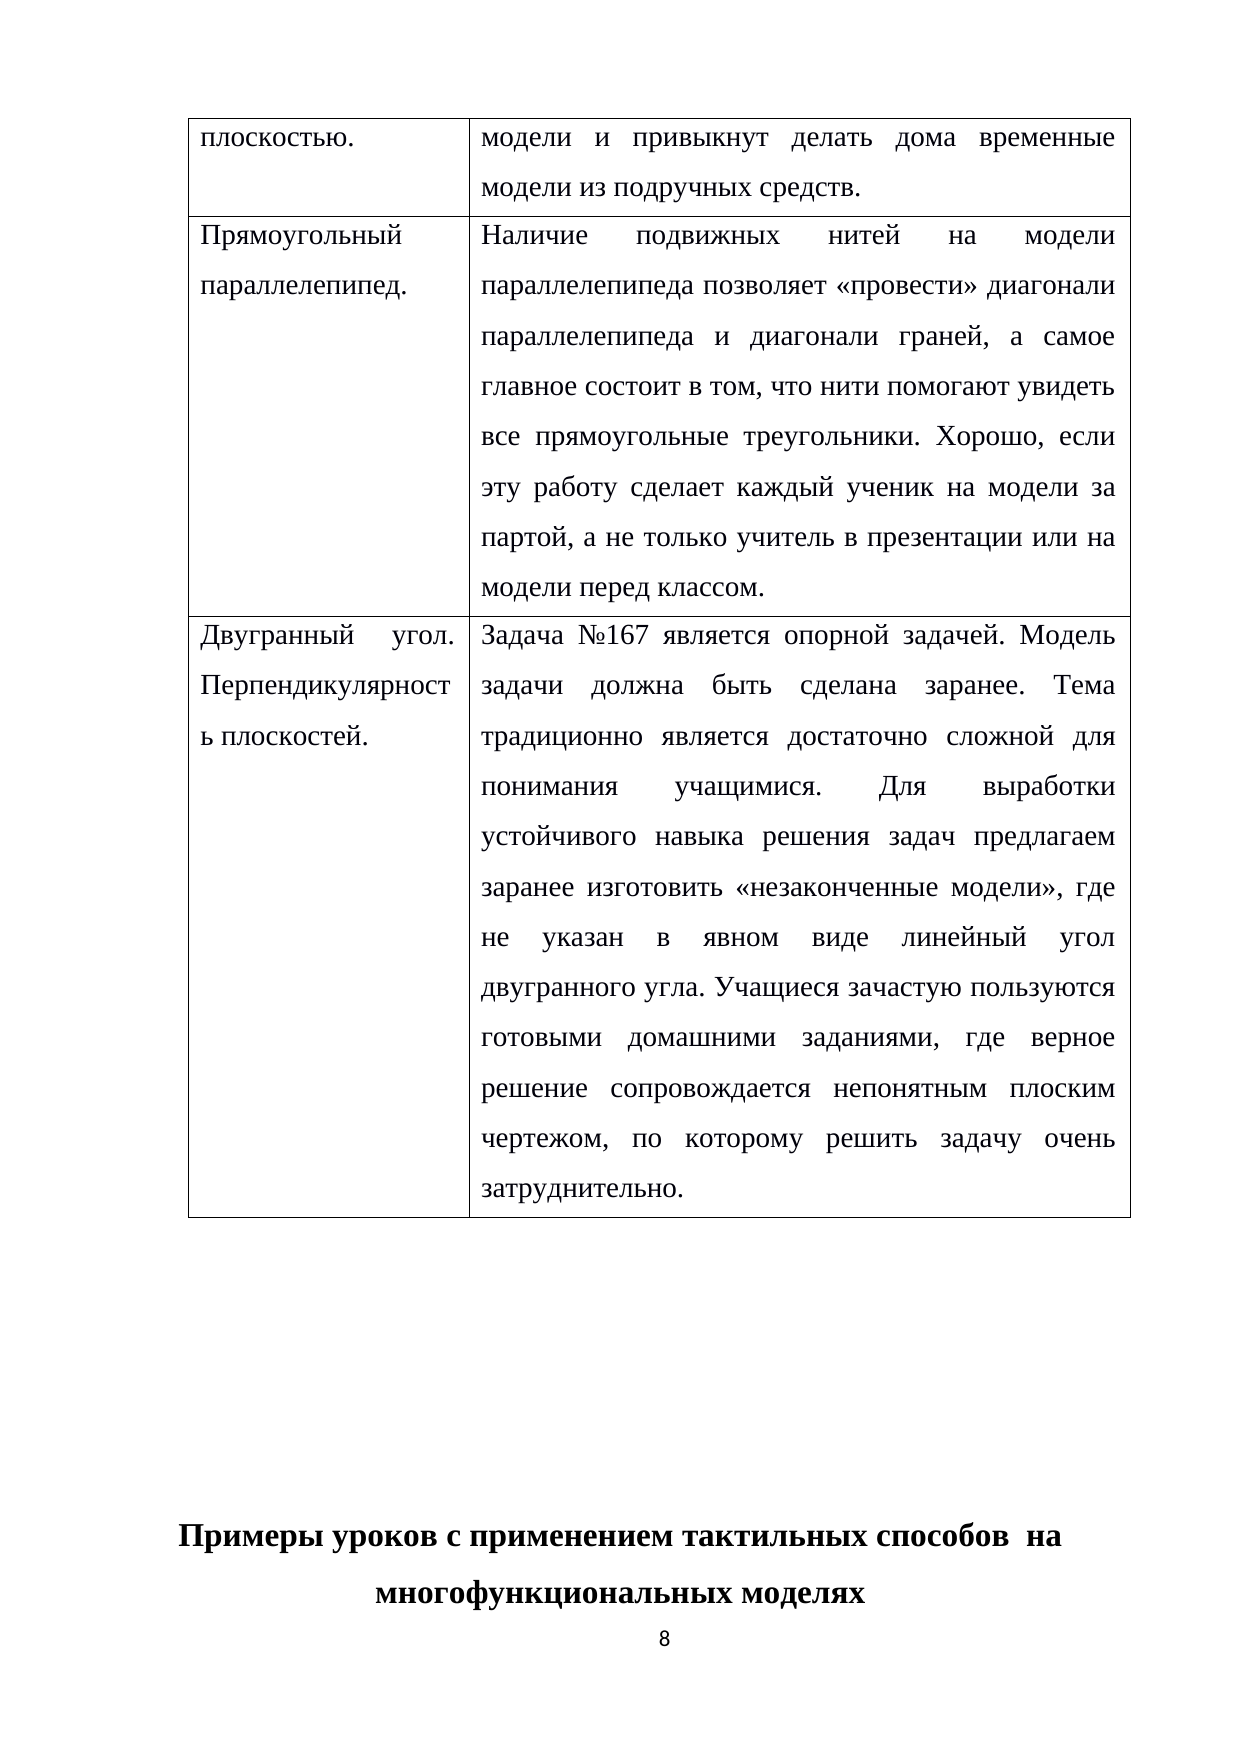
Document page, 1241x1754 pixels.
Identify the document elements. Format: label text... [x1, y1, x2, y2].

table_cell Прямоугольный параллелепипед. [189, 217, 469, 616]
table_cell Задача №167 является опорной задачей. Модель задачи должна быть сделана заранее. Тема традиционно является достаточно сложной для понимания учащимися. Для выработки устойчивого навыка решения задач предлагаем заранее изготовить «незаконченные модели», где не указан в явном виде линейный угол двугранного угла. Учащиеся зачастую пользуются готовыми домашними заданиями, где верное решение сопровождается непонятным плоским чертежом, по которому решить задачу очень затруднительно. [470, 617, 1130, 1217]
text Примеры уроков с применением тактильных способов на многофункциональных моделях [177, 1515, 1063, 1611]
table_cell Двугранный угол. Перпендикулярность плоскостей. [189, 617, 469, 1217]
table_cell Наличие подвижных нитей на модели параллелепипеда позволяет «провести» диагонали параллелепипеда и диагонали граней, а самое главное состоит в том, что нити помогают увидеть все прямоугольные треугольники. Хорошо, если эту работу сделает каждый ученик на модели за партой, а не только учитель в презентации или на модели перед классом. [470, 217, 1130, 616]
table_cell Перпендикуляр и наклонные. Угол между прямой и плоскостью. [189, 119, 469, 216]
